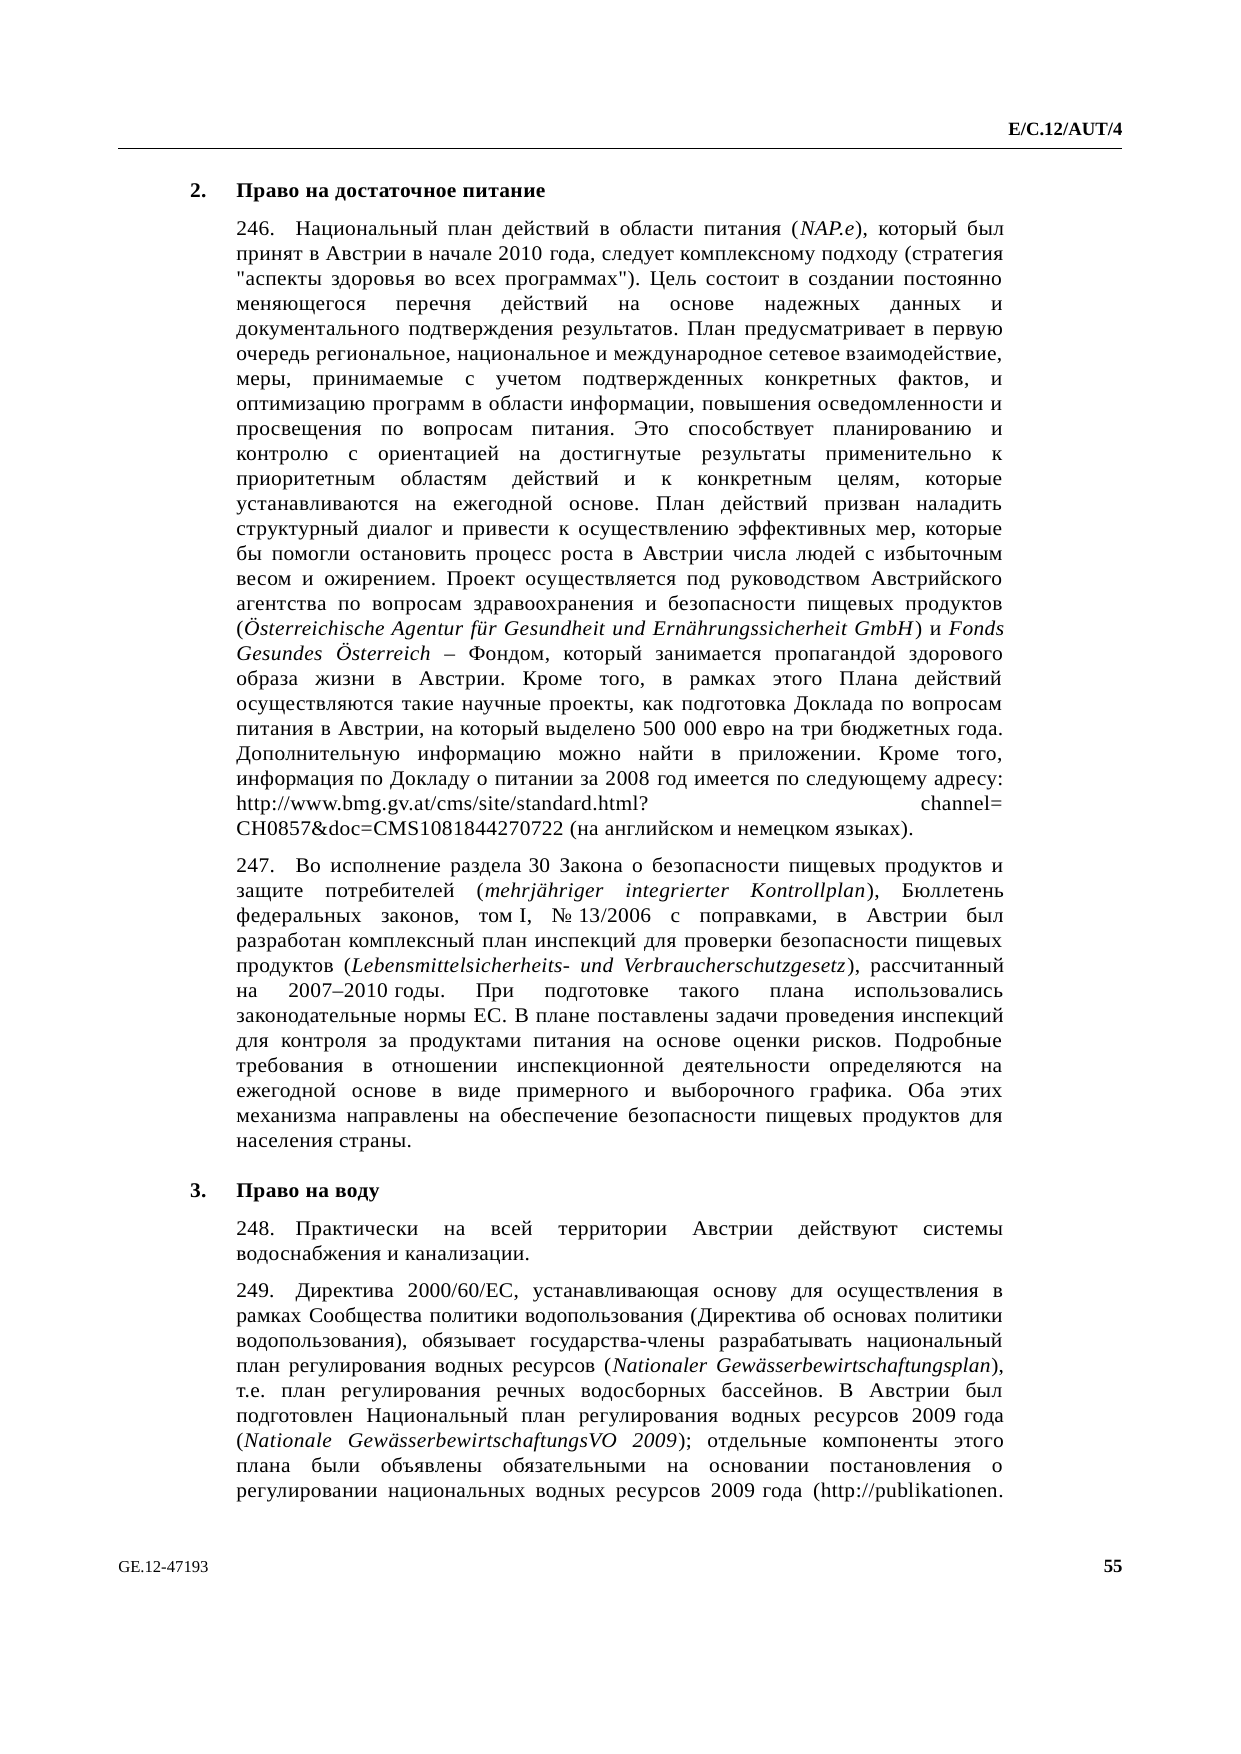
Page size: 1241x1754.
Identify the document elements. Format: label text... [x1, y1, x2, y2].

text 246. Национальный план действий в области питания (NAP.e), который был принят в Австрии в начале 2010 года, следует комплексному подходу (стратегия "аспекты здоровья во всех программах"). Цель состоит в создании постоянно меняющегося перечня действий на основе надежных данных и документального подтверждения результатов. План предусматривает в первую очередь региональное, национальное и международное сетевое взаимодействие, меры, принимаемые с учетом подтвержденных конкретных фактов, и оптимизацию программ в области информации, повышения осведомленности и просвещения по вопросам питания. Это способствует планированию и контролю с ориентацией на достигнутые результаты применительно к приоритетным областям действий и к конкретным целям, которые устанавливаются на ежегодной основе. План действий призван наладить структурный диалог и привести к осуществлению эффективных мер, которые бы помогли остановить процесс роста в Австрии числа людей с избыточным весом и ожирением. Проект осуществляется под руководством Австрийского агентства по вопросам здравоохранения и безопасности пищевых продуктов (Österreichische Agentur für Gesundheit und Ernährungssicherheit GmbH) и Fonds Gesundes Österreich – Фондом, который занимается пропагандой здорового образа жизни в Австрии. Кроме того, в рамках этого Плана действий осуществляются такие научные проекты, как подготовка Доклада по вопросам питания в Австрии, на который выделено 500 000 евро на три бюджетных года. Дополнительную информацию можно найти в приложении. Кроме того, информация по Докладу о питании за 2008 год имеется по следующему адресу: http://www.bmg.gv.at/cms/site/standard.html? channel= CH0857&doc=CMS1081844270722 (на английском и немецком языках). [236, 215, 1004, 840]
text 247. Во исполнение раздела 30 Закона о безопасности пищевых продуктов и защите потребителей (mehrjähriger integrierter Kontrollplan), Бюллетень федеральных законов, том I, № 13/2006 с поправками, в Австрии был разработан комплексный план инспекций для проверки безопасности пищевых продуктов (Lebensmittelsicherheits- und Verbraucherschutzgesetz), рассчитанный на 2007–2010 годы. При подготовке такого плана использовались законодательные нормы ЕС. В плане поставлены задачи проведения инспекций для контроля за продуктами питания на основе оценки рисков. Подробные требования в отношении инспекционной деятельности определяются на ежегодной основе в виде примерного и выборочного графика. Оба этих механизма направлены на обеспечение безопасности пищевых продуктов для населения страны. [236, 852, 1004, 1152]
text 2. Право на достаточное питание [118, 177, 1004, 202]
text 3. Право на воду [118, 1177, 1004, 1202]
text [236, 1277, 1004, 1502]
text 248. Практически на всей территории Австрии действуют системы водоснабжения и канализации. [236, 1215, 1004, 1265]
